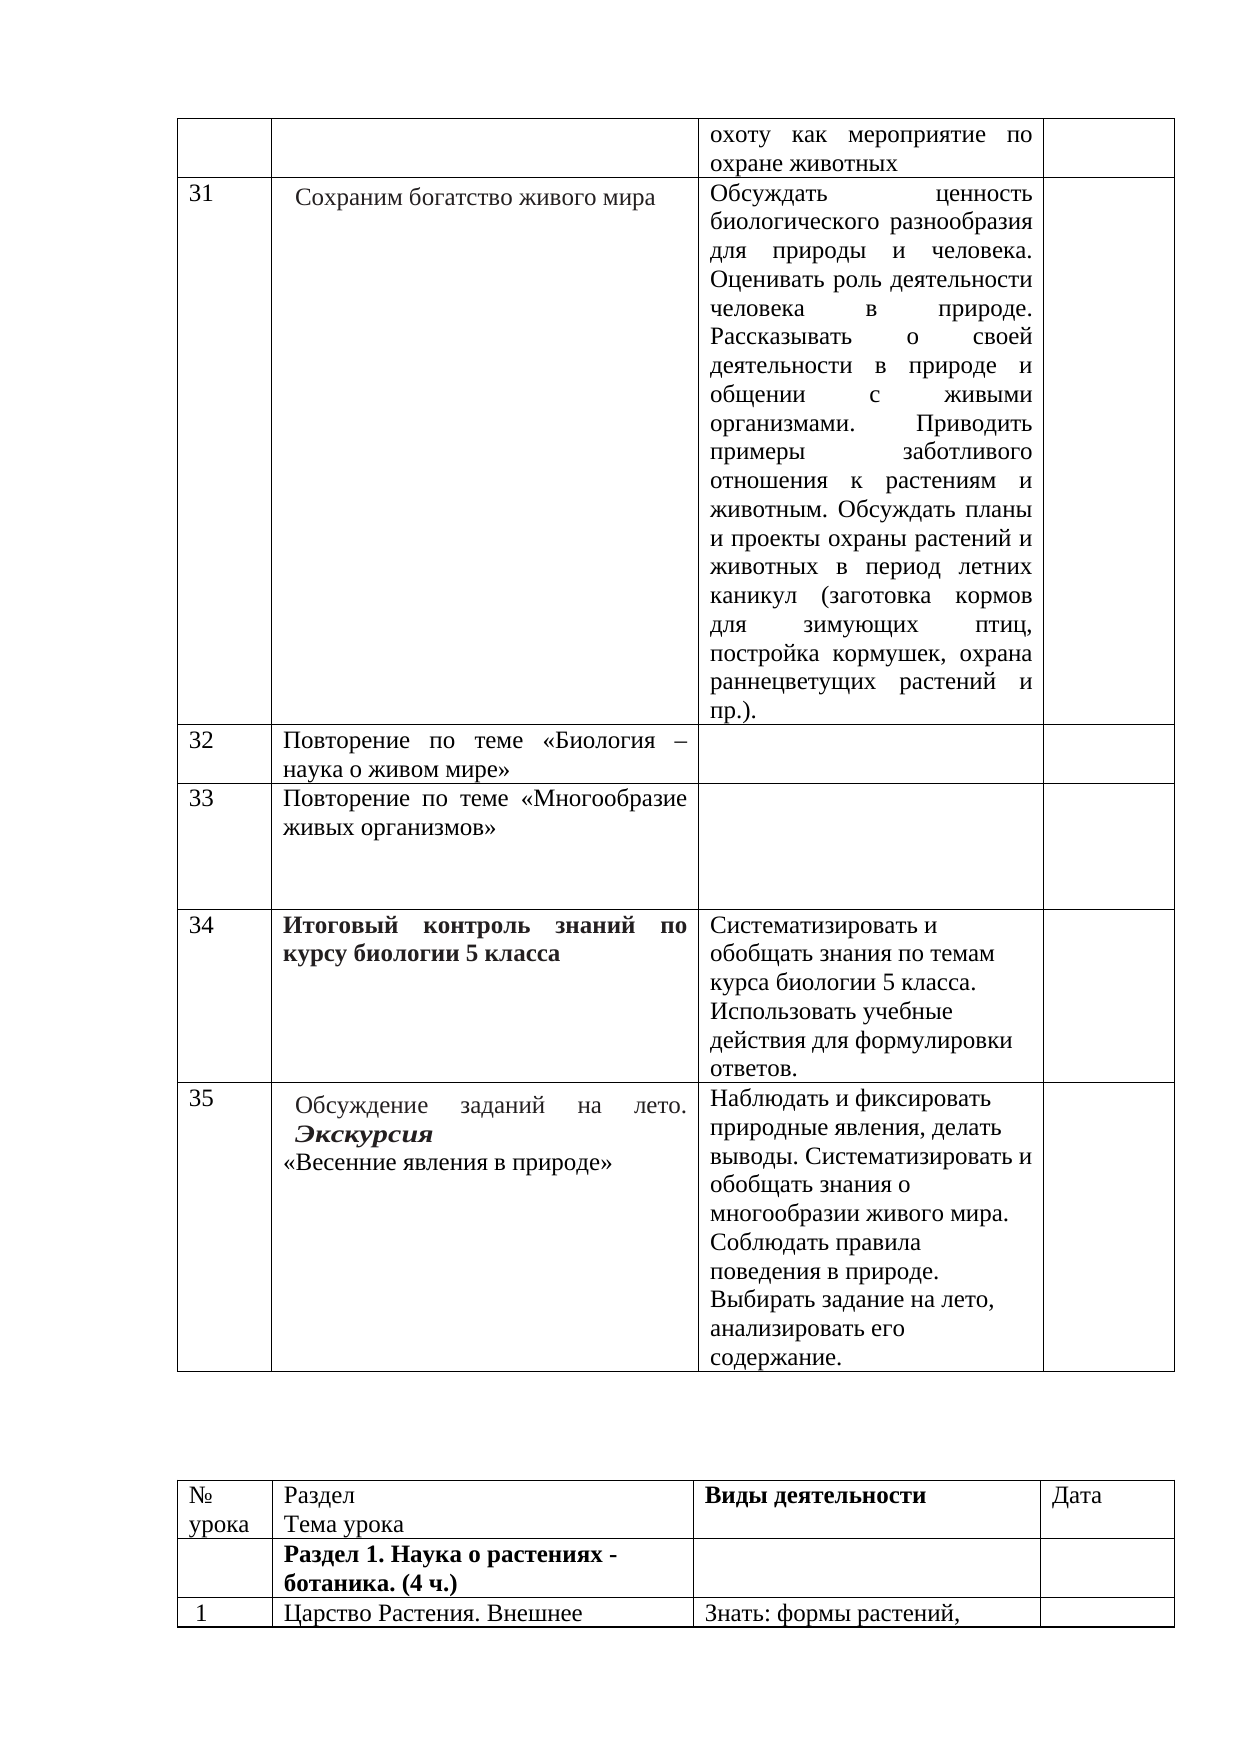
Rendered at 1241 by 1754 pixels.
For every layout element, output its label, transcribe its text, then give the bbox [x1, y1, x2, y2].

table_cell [694, 1598, 1040, 1626]
table_cell [1044, 910, 1174, 1082]
table_cell Раздел 1. Наука о растениях - ботаника. (4 ч.) [273, 1539, 693, 1597]
table_cell 34 [178, 910, 271, 1082]
table_cell 1 [178, 1598, 272, 1626]
table_cell 31 [178, 178, 271, 724]
table_cell 35 [178, 1083, 271, 1371]
table_cell Наблюдать и фиксировать природные явления, делать выводы. Систематизировать и обобщать знания о многообразии живого мира. Соблюдать правила поведения в природе. Выбирать задание на лето, анализировать его содержание. [699, 1083, 1043, 1371]
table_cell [272, 119, 698, 177]
table_cell [1044, 784, 1174, 909]
table_cell [1044, 725, 1174, 782]
table_cell 32 [178, 725, 271, 782]
table_header № урока [178, 1481, 272, 1538]
table_cell Итоговый контроль знаний по курсу биологии 5 класса [272, 910, 698, 1082]
table_cell 30 [178, 119, 271, 177]
table_cell [699, 725, 1043, 782]
table_cell [1044, 1083, 1174, 1371]
table_cell [1044, 178, 1174, 724]
table_header Дата [1041, 1481, 1174, 1538]
table_cell [1041, 1539, 1174, 1597]
table_cell Обсуждать ценность биологического разнообразия для природы и человека. Оценивать роль деятельности человека в природе. Рассказывать о своей деятельности в природе и общении с живыми организмами. Приводить примеры заботливого отношения к растениям и животным. Обсуждать планы и проекты охраны растений и животных в период летних каникул (заготовка кормов для зимующих птиц, постройка кормушек, охрана раннецветущих растений и пр.). [699, 178, 1043, 724]
table_cell Систематизировать и обобщать знания по темам курса биологии 5 класса. Использовать учебные действия для формулировки ответов. [699, 910, 1043, 1082]
table_cell [1041, 1598, 1174, 1626]
table_cell Повторение по теме «Биология – наука о живом мире» [272, 725, 698, 782]
table_header Раздел Тема урока [273, 1481, 693, 1538]
table_header Виды деятельности [694, 1481, 1040, 1538]
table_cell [273, 1598, 693, 1626]
table_cell 33 [178, 784, 271, 909]
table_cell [699, 119, 1043, 177]
table_cell Обсуждение заданий на лето. Экскурсия «Весенние явления в природе» [272, 1083, 698, 1371]
table_cell [1044, 119, 1174, 177]
table_cell [694, 1539, 1040, 1597]
table_cell [178, 1539, 272, 1597]
table_cell Повторение по теме «Многообразие живых организмов» [272, 784, 698, 909]
table_cell [699, 784, 1043, 909]
table_cell Сохраним богатство живого мира [272, 178, 698, 724]
